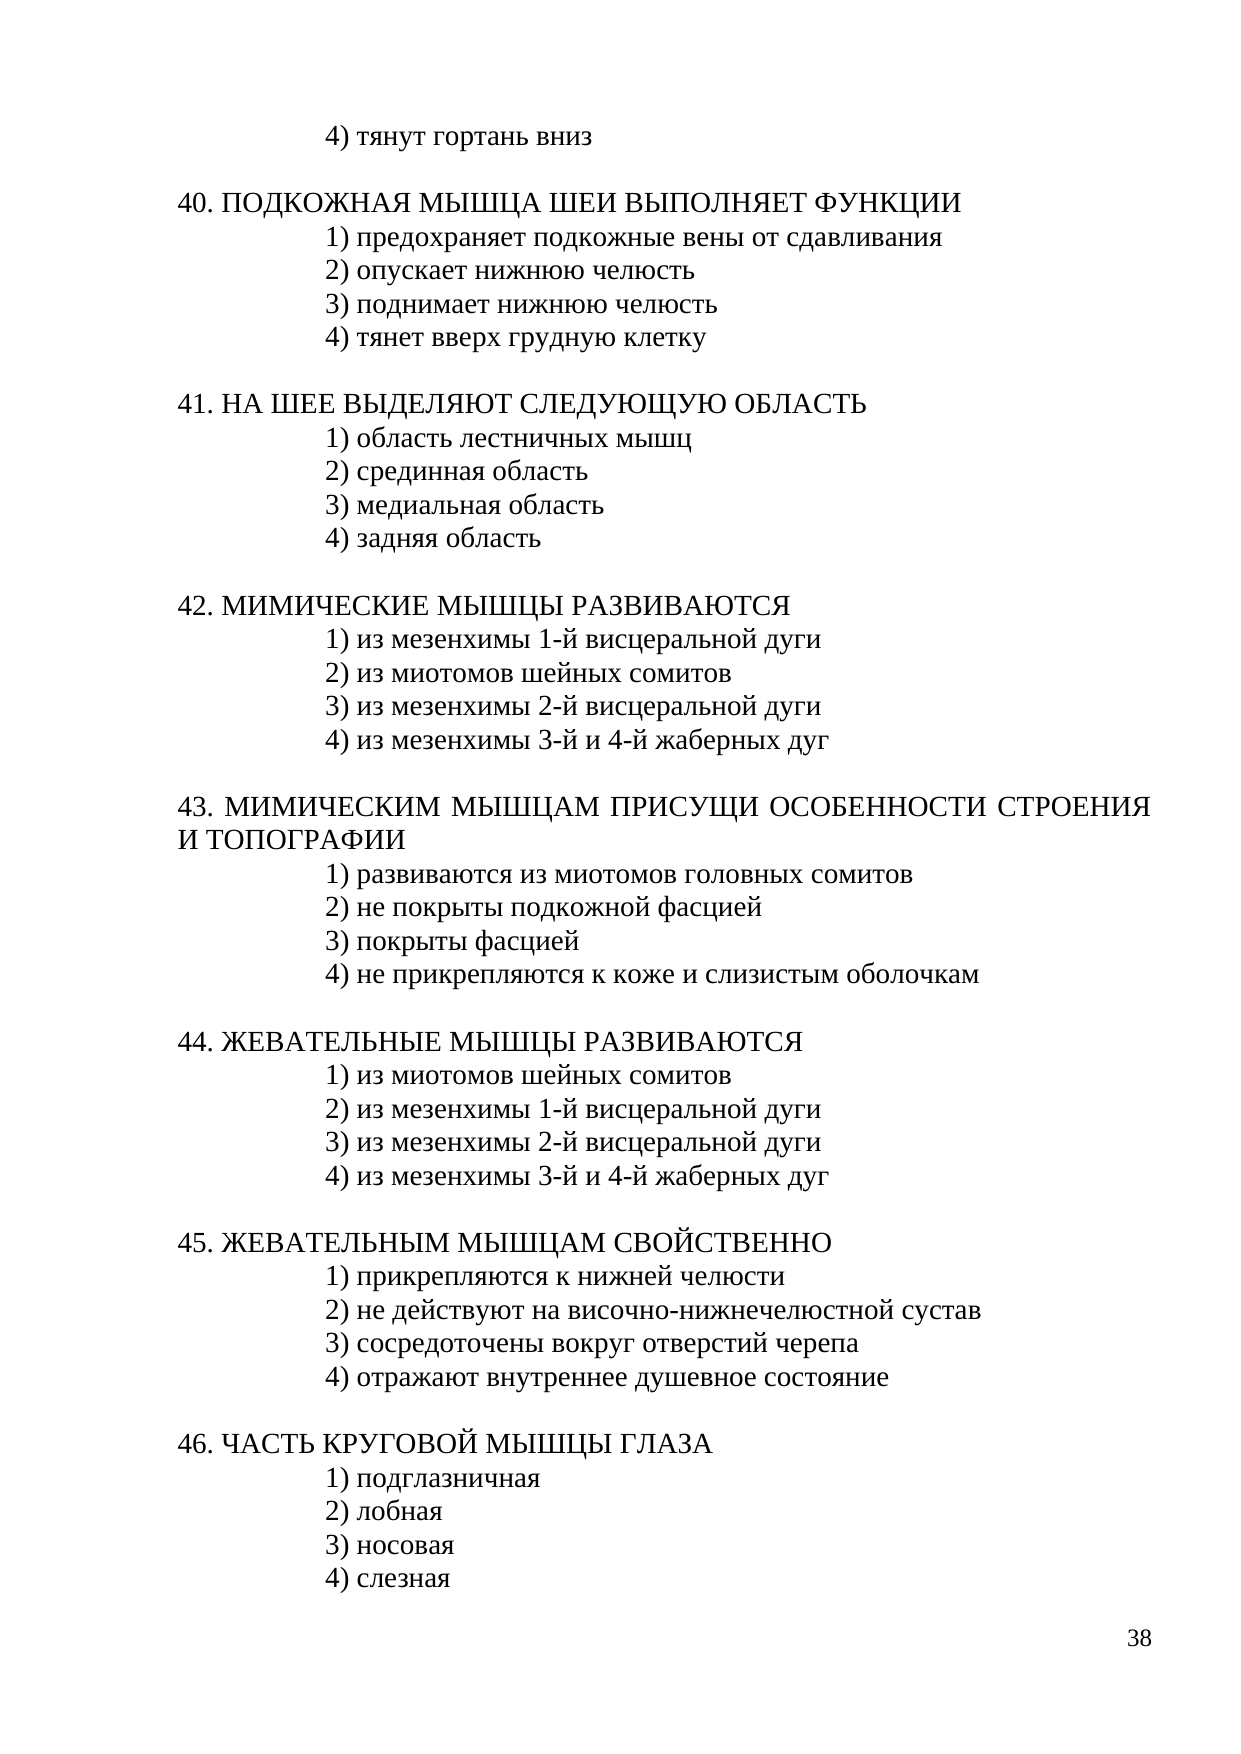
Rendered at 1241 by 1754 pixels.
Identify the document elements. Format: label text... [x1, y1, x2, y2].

text 1) область лестничных мышц [177, 420, 1152, 453]
text 3) сосредоточены вокруг отверстий черепа [177, 1326, 1152, 1359]
text 42. МИМИЧЕСКИЕ МЫШЦЫ РАЗВИВАЮТСЯ [177, 588, 1152, 621]
text 2) срединная область [177, 453, 1152, 487]
text 4) из мезенхимы 3-й и 4-й жаберных дуг [177, 1158, 1152, 1191]
text 4) не прикрепляются к коже и слизистым оболочкам [177, 957, 1152, 990]
text 3) носовая [177, 1527, 1152, 1560]
text 1) прикрепляются к нижней челюсти [177, 1258, 1152, 1292]
text 3) покрыты фасцией [177, 923, 1152, 957]
text 2) не покрыты подкожной фасцией [177, 889, 1152, 923]
text 1) из мезенхимы 1-й висцеральной дуги [177, 621, 1152, 655]
text 41. НА ШЕЕ ВЫДЕЛЯЮТ СЛЕДУЮЩУЮ ОБЛАСТЬ [177, 386, 1152, 420]
text 43. МИМИЧЕСКИМ МЫШЦАМ ПРИСУЩИ ОСОБЕННОСТИ СТРОЕНИЯ И ТОПОГРАФИИ [177, 789, 1152, 856]
text 44. ЖЕВАТЕЛЬНЫЕ МЫШЦЫ РАЗВИВАЮТСЯ [177, 1024, 1152, 1057]
text 3) медиальная область [177, 487, 1152, 521]
text 1) развиваются из миотомов головных сомитов [177, 856, 1152, 889]
text 40. ПОДКОЖНАЯ МЫШЦА ШЕИ ВЫПОЛНЯЕТ ФУНКЦИИ [177, 185, 1152, 219]
text 2) лобная [177, 1493, 1152, 1527]
text 1) подглазничная [177, 1460, 1152, 1493]
text 4) задняя область [177, 521, 1152, 554]
text 4) слезная [177, 1560, 1152, 1594]
text 4) из мезенхимы 3-й и 4-й жаберных дуг [177, 722, 1152, 755]
text 3) поднимает нижнюю челюсть [177, 286, 1152, 319]
text 4) отражают внутреннее душевное состояние [177, 1359, 1152, 1393]
text 4) тянут гортань вниз [177, 118, 1152, 152]
text 3) из мезенхимы 2-й висцеральной дуги [177, 1124, 1152, 1158]
text 1) из миотомов шейных сомитов [177, 1057, 1152, 1091]
text 2) опускает нижнюю челюсть [177, 252, 1152, 286]
text 46. ЧАСТЬ КРУГОВОЙ МЫШЦЫ ГЛАЗА [177, 1426, 1152, 1460]
text 1) предохраняет подкожные вены от сдавливания [177, 219, 1152, 252]
text 4) тянет вверх грудную клетку [177, 319, 1152, 353]
text 3) из мезенхимы 2-й висцеральной дуги [177, 688, 1152, 722]
text 2) из мезенхимы 1-й висцеральной дуги [177, 1091, 1152, 1124]
text 2) не действуют на височно-нижнечелюстной сустав [177, 1292, 1152, 1326]
text 2) из миотомов шейных сомитов [177, 655, 1152, 688]
text 45. ЖЕВАТЕЛЬНЫМ МЫШЦАМ СВОЙСТВЕННО [177, 1225, 1152, 1258]
